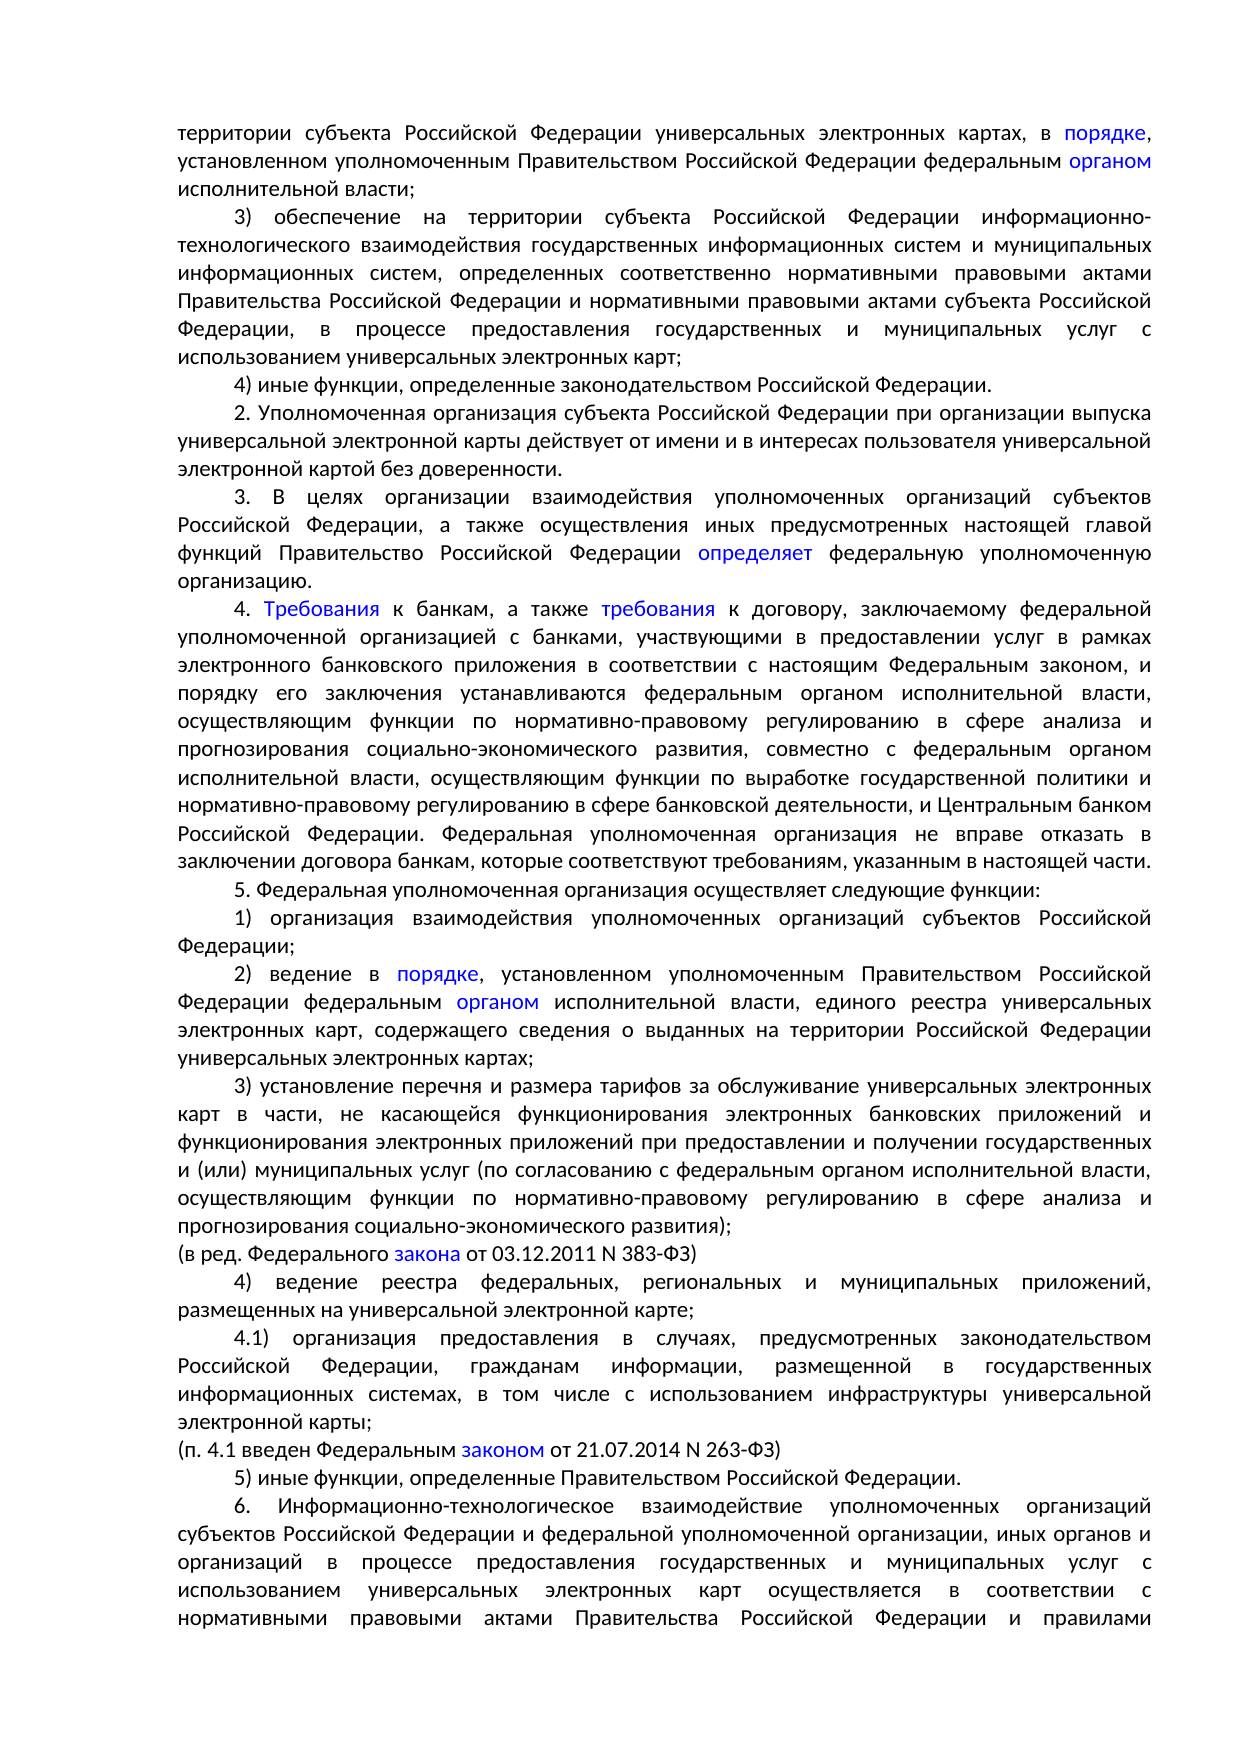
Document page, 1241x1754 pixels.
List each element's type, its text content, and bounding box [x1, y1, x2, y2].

text (в ред. Федерального закона от 03.12.2011 N 383-ФЗ) [177, 1239, 1152, 1267]
text 3. В целях организации взаимодействия уполномоченных организаций субъектов Российской Федерации, а также осуществления иных предусмотренных настоящей главой функций Правительство Российской Федерации определяет федеральную уполномоченную организацию. [177, 482, 1152, 594]
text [177, 1491, 1152, 1631]
text 4. Требования к банкам, а также требования к договору, заключаемому федеральной уполномоченной организацией с банками, участвующими в предоставлении услуг в рамках электронного банковского приложения в соответствии с настоящим Федеральным законом, и порядку его заключения устанавливаются федеральным органом исполнительной власти, осуществляющим функции по нормативно-правовому регулированию в сфере анализа и прогнозирования социально-экономического развития, совместно с федеральным органом исполнительной власти, осуществляющим функции по выработке государственной политики и нормативно-правовому регулированию в сфере банковской деятельности, и Центральным банком Российской Федерации. Федеральная уполномоченная организация не вправе отказать в заключении договора банкам, которые соответствуют требованиям, указанным в настоящей части. [177, 594, 1152, 875]
text 2) ведение в порядке, установленном уполномоченным Правительством Российской Федерации федеральным органом исполнительной власти, единого реестра универсальных электронных карт, содержащего сведения о выданных на территории Российской Федерации универсальных электронных картах; [177, 959, 1152, 1071]
text 2. Уполномоченная организация субъекта Российской Федерации при организации выпуска универсальной электронной карты действует от имени и в интересах пользователя универсальной электронной картой без доверенности. [177, 398, 1152, 482]
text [177, 118, 1152, 202]
text 3) обеспечение на территории субъекта Российской Федерации информационно-технологического взаимодействия государственных информационных систем и муниципальных информационных систем, определенных соответственно нормативными правовыми актами Правительства Российской Федерации и нормативными правовыми актами субъекта Российской Федерации, в процессе предоставления государственных и муниципальных услуг с использованием универсальных электронных карт; [177, 202, 1152, 370]
text 4) ведение реестра федеральных, региональных и муниципальных приложений, размещенных на универсальной электронной карте; [177, 1267, 1152, 1323]
text 5. Федеральная уполномоченная организация осуществляет следующие функции: [177, 875, 1152, 903]
text 4.1) организация предоставления в случаях, предусмотренных законодательством Российской Федерации, гражданам информации, размещенной в государственных информационных системах, в том числе с использованием инфраструктуры универсальной электронной карты; [177, 1323, 1152, 1435]
text 5) иные функции, определенные Правительством Российской Федерации. [177, 1463, 1152, 1491]
text 4) иные функции, определенные законодательством Российской Федерации. [177, 370, 1152, 398]
text 3) установление перечня и размера тарифов за обслуживание универсальных электронных карт в части, не касающейся функционирования электронных банковских приложений и функционирования электронных приложений при предоставлении и получении государственных и (или) муниципальных услуг (по согласованию с федеральным органом исполнительной власти, осуществляющим функции по нормативно-правовому регулированию в сфере анализа и прогнозирования социально-экономического развития); [177, 1071, 1152, 1239]
text (п. 4.1 введен Федеральным законом от 21.07.2014 N 263-ФЗ) [177, 1435, 1152, 1463]
text 1) организация взаимодействия уполномоченных организаций субъектов Российской Федерации; [177, 903, 1152, 959]
